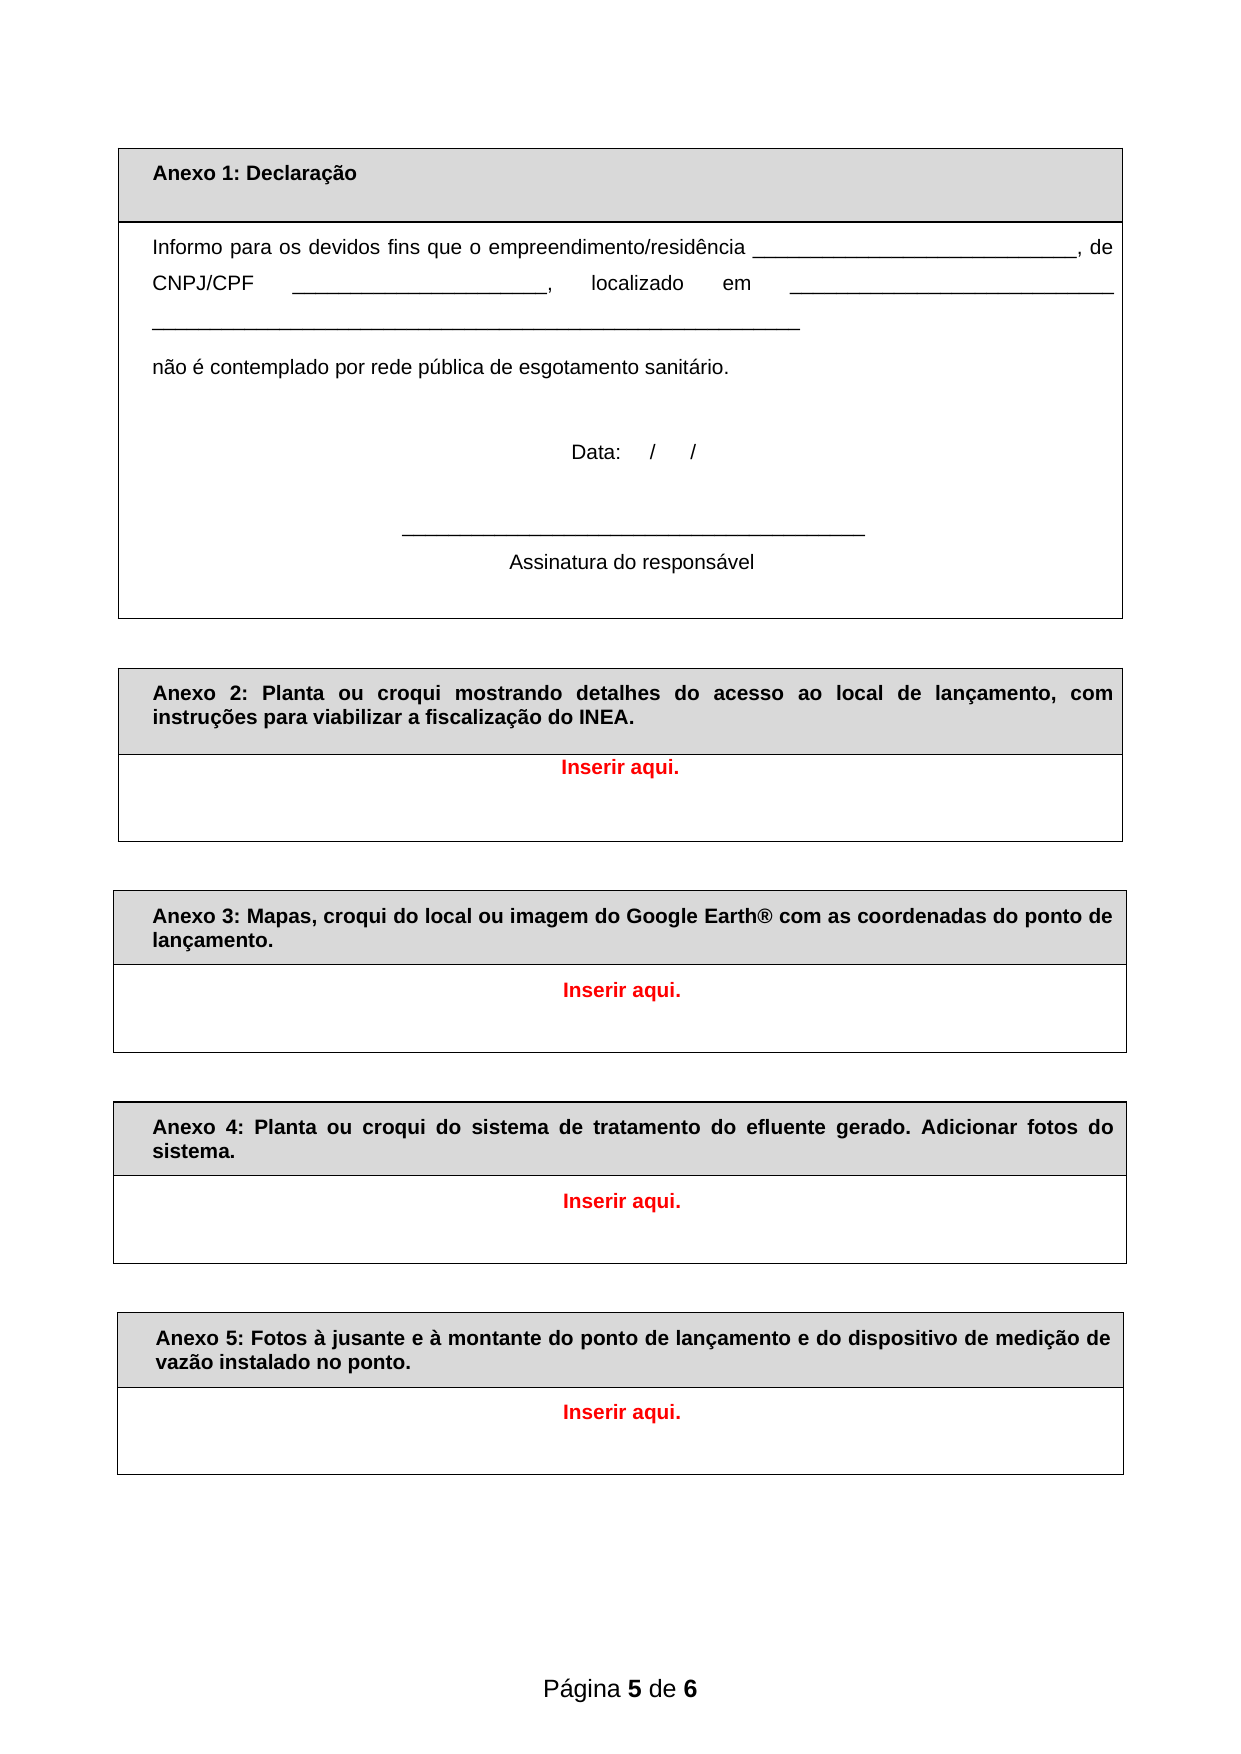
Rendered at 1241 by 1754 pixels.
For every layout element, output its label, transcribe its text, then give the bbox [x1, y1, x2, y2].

table_cell Inserir aqui. [119, 755, 1122, 841]
table_header Anexo 1: Declaração [119, 149, 1122, 221]
table_cell Inserir aqui. [118, 1388, 1123, 1474]
table_header Anexo 5: Fotos à jusante e à montante do ponto de lançamento e do dispositivo de medição de vazão instalado no ponto. [118, 1313, 1123, 1387]
table_header Anexo 3: Mapas, croqui do local ou imagem do Google Earth® com as coordenadas do ponto de lançamento. [114, 891, 1126, 964]
table_cell Informo para os devidos fins que o empreendimento/residência ____________________________, de CNPJ/CPF ______________________, localizado em ____________________________ ________________________________________________________ não é contemplado por rede pública de esgotamento sanitário. Data: / / ________________________________________ Assinatura do responsável [119, 223, 1122, 618]
table_header Anexo 2: Planta ou croqui mostrando detalhes do acesso ao local de lançamento, com instruções para viabilizar a fiscalização do INEA. [119, 669, 1122, 754]
table_cell Inserir aqui. [114, 965, 1126, 1052]
table_cell Inserir aqui. [114, 1176, 1126, 1263]
table_header Anexo 4: Planta ou croqui do sistema de tratamento do efluente gerado. Adicionar fotos do sistema. [114, 1103, 1126, 1175]
